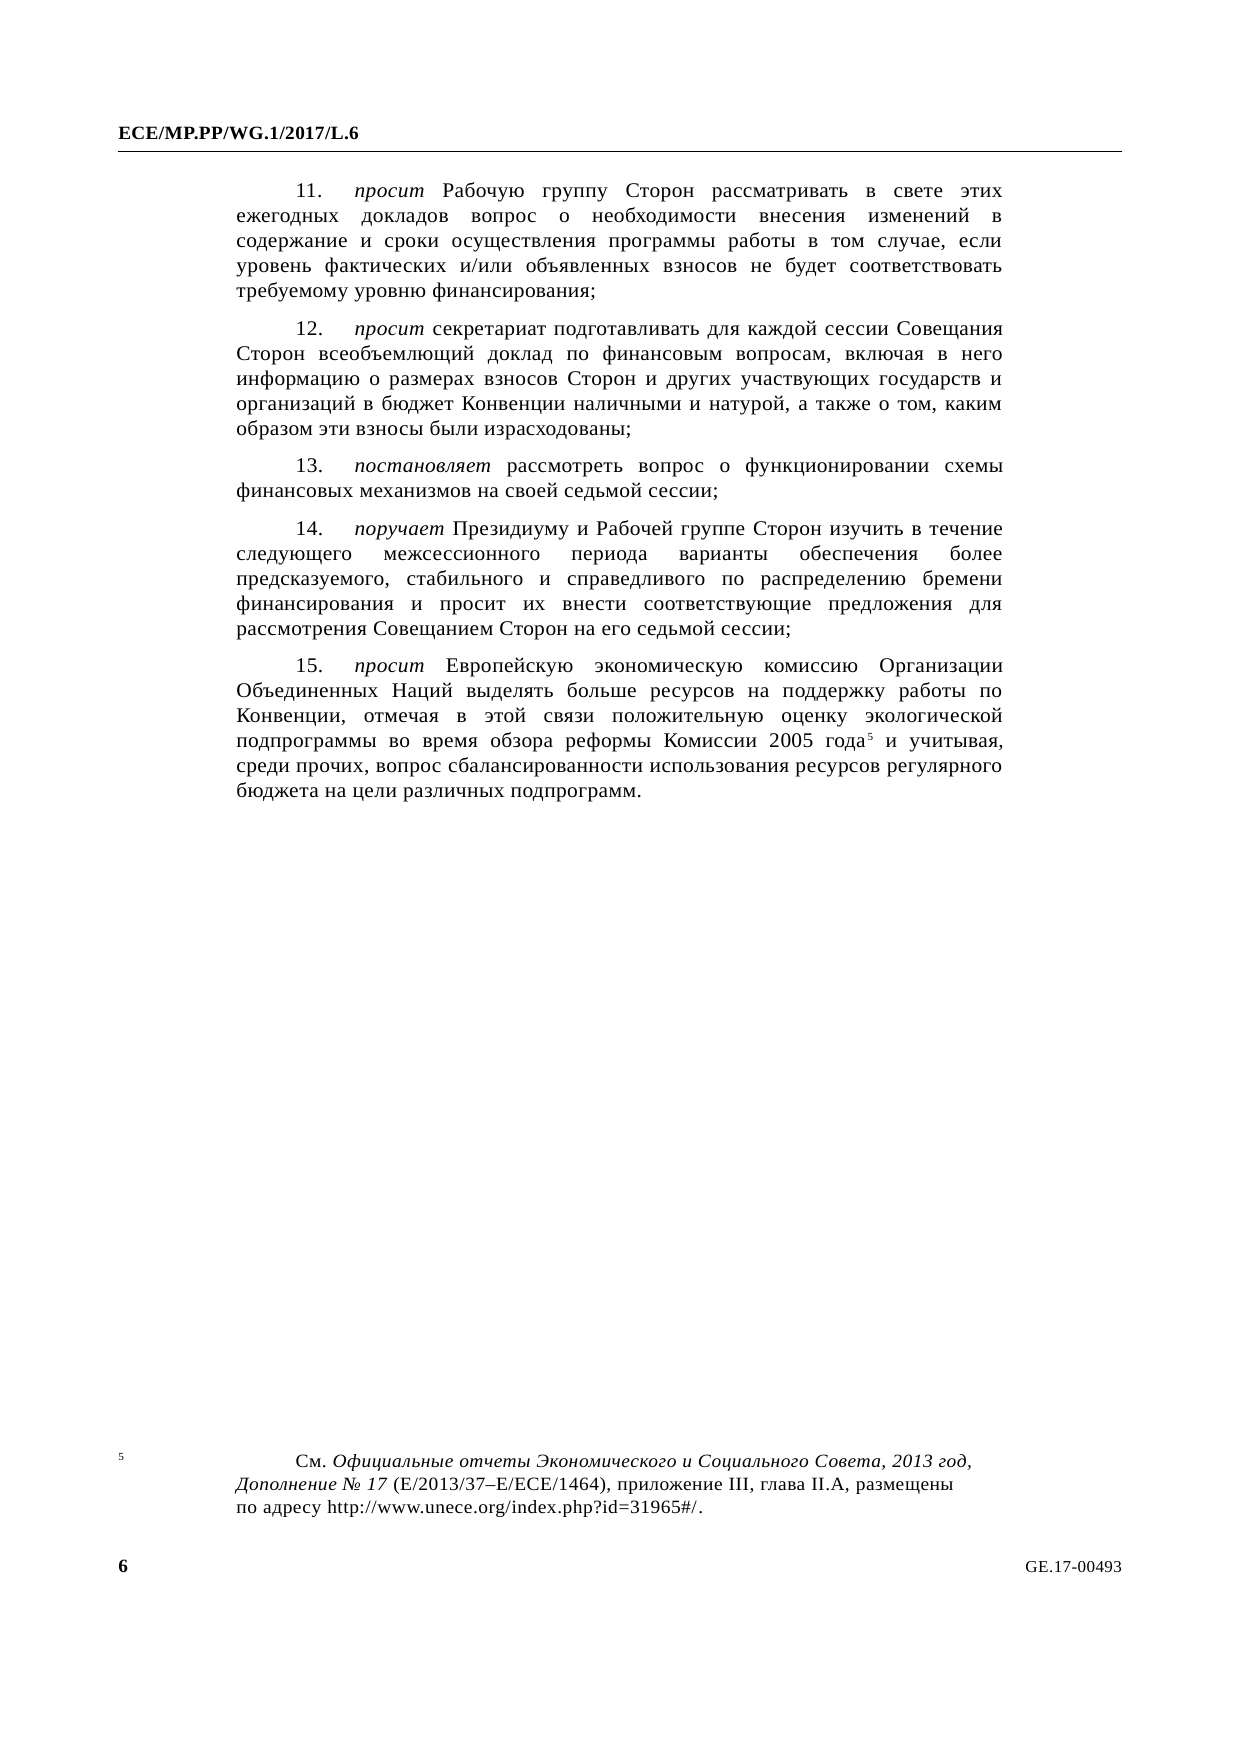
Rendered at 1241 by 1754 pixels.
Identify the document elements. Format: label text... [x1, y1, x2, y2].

text 11. просит Рабочую группу Сторон рассматривать в свете этих ежегодных докладов вопрос о необходимости внесения изменений в содержание и сроки осуществления программы работы в том случае, если уровень фактических и/или объявленных взносов не будет соответствовать требуемому уровню финансирования; [236, 177, 1004, 302]
text 14. поручает Президиуму и Рабочей группе Сторон изучить в течение следующего межсессионного периода варианты обеспечения более предсказуемого, стабильного и справедливого по распределению бремени финансирования и просит их внести соответствующие предложения для рассмотрения Совещанием Сторон на его седьмой сессии; [236, 515, 1004, 640]
text 12. просит секретариат подготавливать для каждой сессии Совещания Сторон всеобъемлющий доклад по финансовым вопросам, включая в него информацию о размерах взносов Сторон и других участвующих государств и организаций в бюджет Конвенции наличными и натурой, а также о том, каким образом эти взносы были израсходованы; [236, 315, 1004, 440]
text 15. просит Европейскую экономическую комиссию Организации Объединенных Наций выделять больше ресурсов на поддержку работы по Конвенции, отмечая в этой связи положительную оценку экологической подпрограммы во время обзора реформы Комиссии 2005 года и учитывая, среди прочих, вопрос сбалансированности использования ресурсов регулярного бюджета на цели различных подпрограмм. [236, 652, 1004, 802]
text 13. постановляет рассмотреть вопрос о функционировании схемы финансовых механизмов на своей седьмой сессии; [236, 452, 1004, 502]
